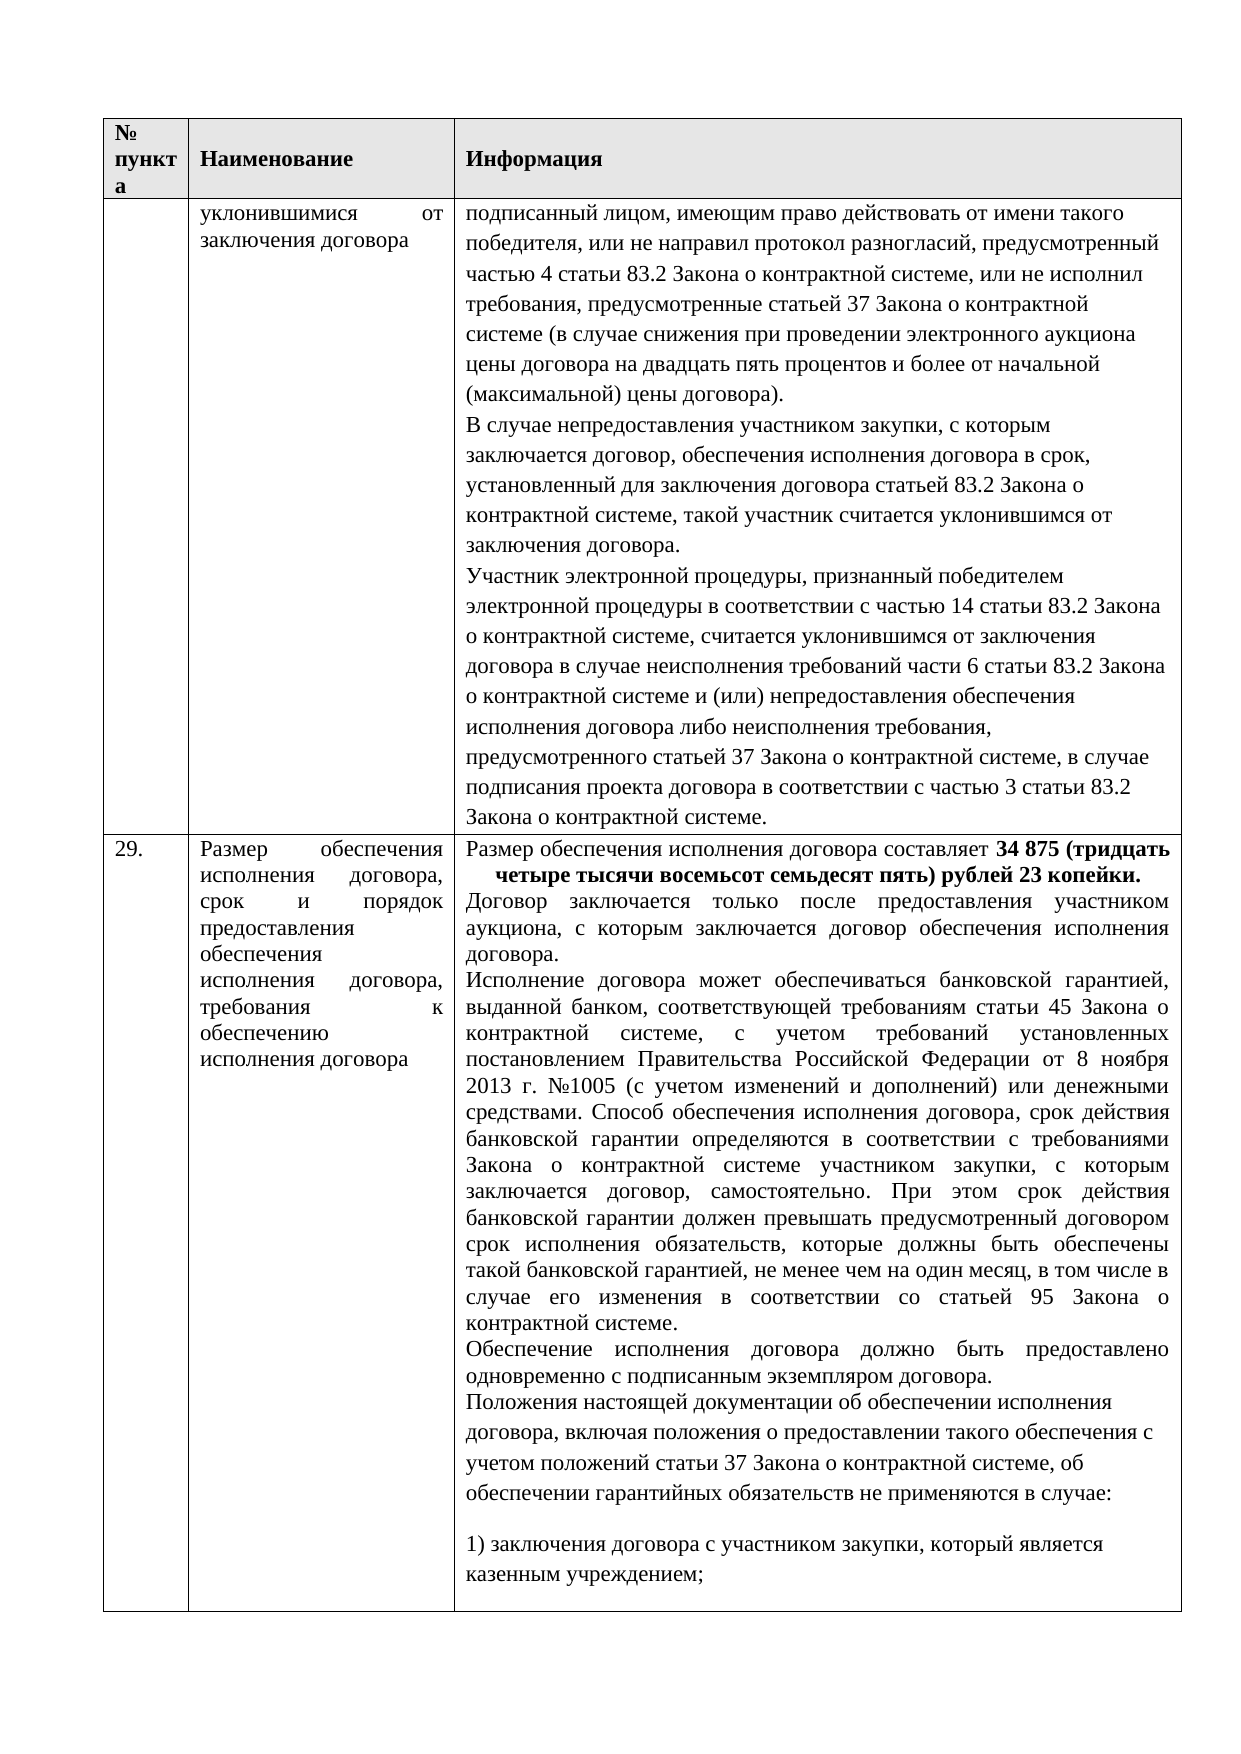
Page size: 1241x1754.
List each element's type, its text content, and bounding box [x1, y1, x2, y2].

table_header № пункта [104, 119, 188, 198]
table_cell [104, 835, 188, 1611]
table_header Информация [455, 119, 1181, 198]
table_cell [189, 835, 454, 1611]
table_cell [104, 199, 188, 834]
table_header Наименование [189, 119, 454, 198]
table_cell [455, 835, 1181, 1611]
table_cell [455, 199, 1181, 834]
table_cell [189, 199, 454, 834]
